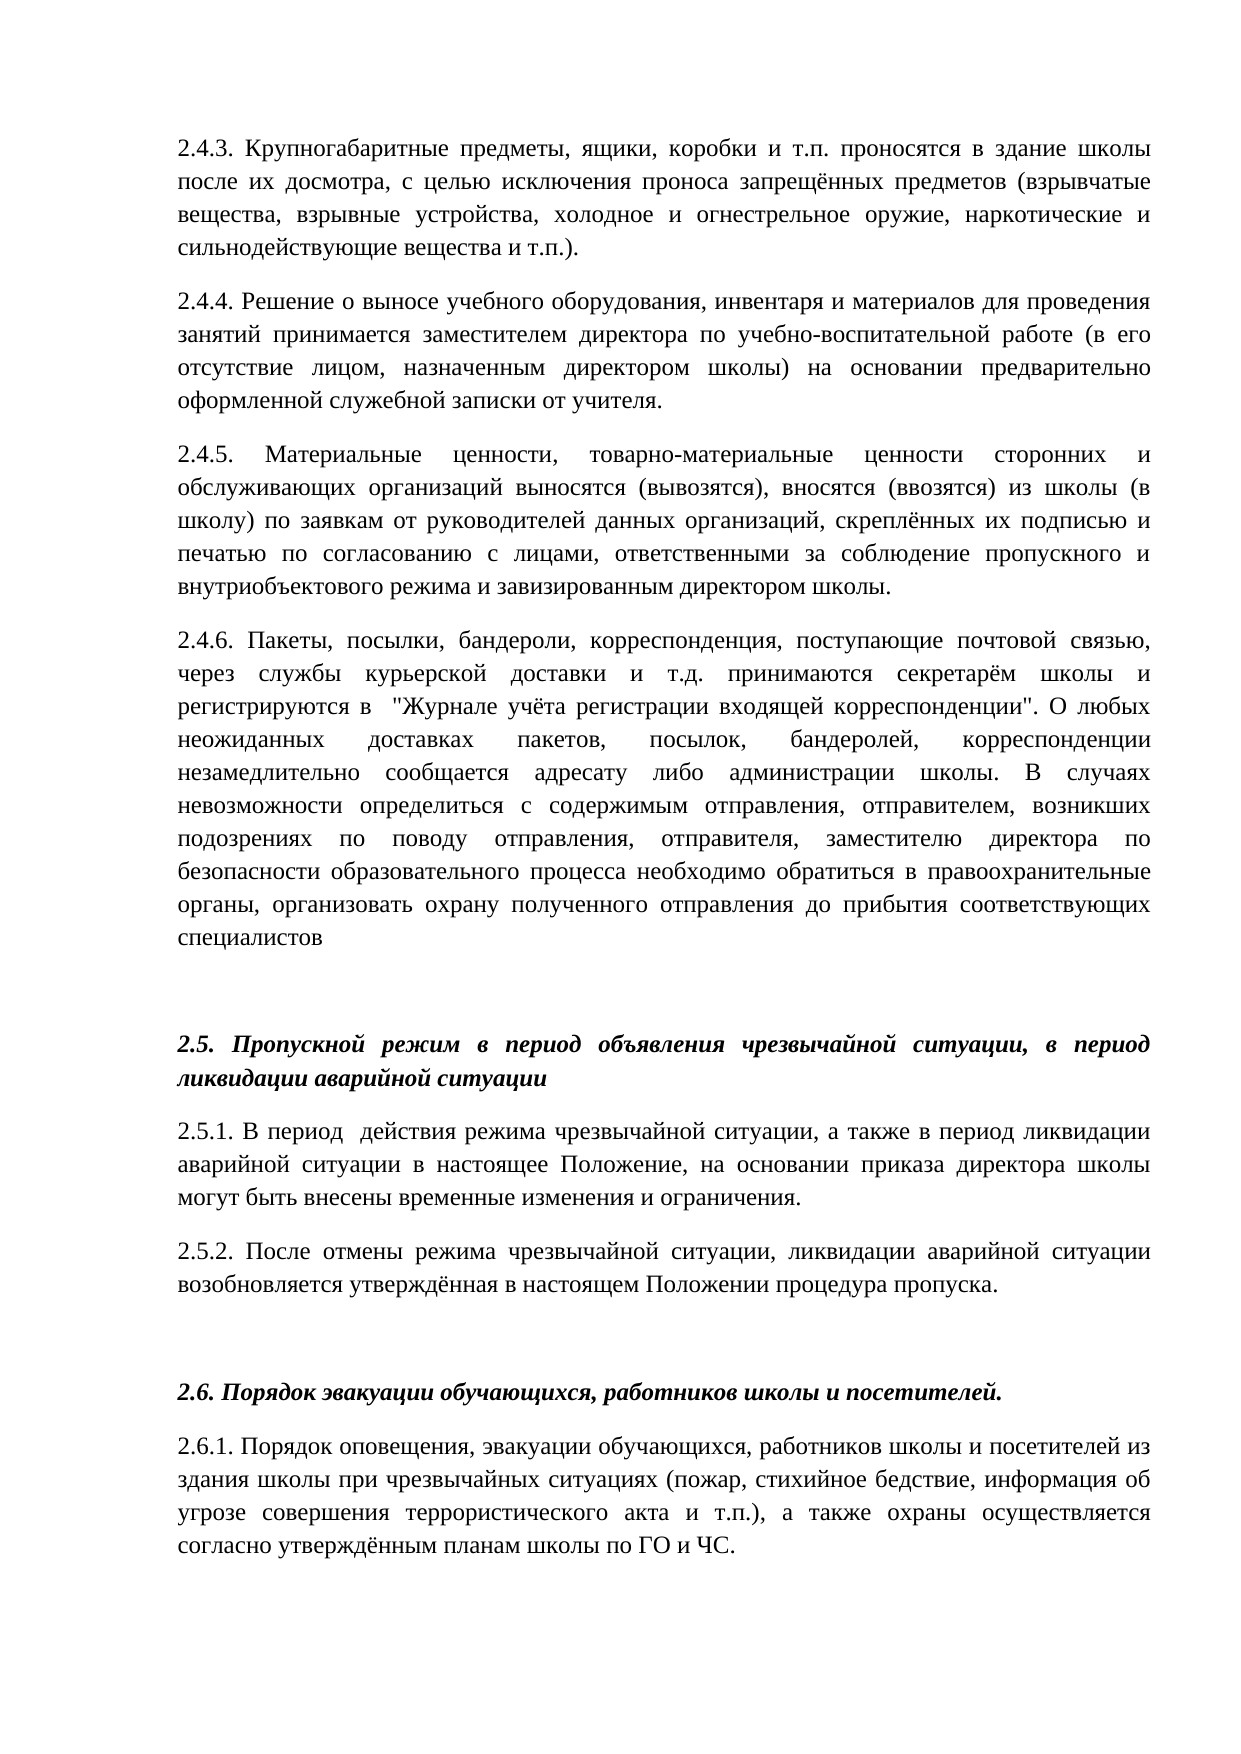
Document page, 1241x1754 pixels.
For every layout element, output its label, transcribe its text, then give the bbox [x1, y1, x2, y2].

text 2.4.3. Крупногабаритные предметы, ящики, коробки и т.п. проносятся в здание школы после их досмотра, с целью исключения проноса запрещённых предметов (взрывчатые вещества, взрывные устройства, холодное и огнестрельное оружие, наркотические и сильнодействующие вещества и т.п.). [177, 133, 1152, 261]
text 2.4.6. Пакеты, посылки, бандероли, корреспонденция, поступающие почтовой связью, через службы курьерской доставки и т.д. принимаются секретарём школы и регистрируются в "Журнале учёта регистрации входящей корреспонденции". О любых неожиданных доставках пакетов, посылок, бандеролей, корреспонденции незамедлительно сообщается адресату либо администрации школы. В случаях невозможности определиться с содержимым отправления, отправителем, возникших подозрениях по поводу отправления, отправителя, заместителю директора по безопасности образовательного процесса необходимо обратиться в правоохранительные органы, организовать охрану полученного отправления до прибытия соответствующих специалистов [177, 625, 1152, 951]
text 2.5.2. После отмены режима чрезвычайной ситуации, ликвидации аварийной ситуации возобновляется утверждённая в настоящем Положении процедура пропуска. [177, 1236, 1152, 1298]
text 2.5. Пропускной режим в период объявления чрезвычайной ситуации, в период ликвидации аварийной ситуации [177, 1029, 1152, 1091]
text 2.6.1. Порядок оповещения, эвакуации обучающихся, работников школы и посетителей из здания школы при чрезвычайных ситуациях (пожар, стихийное бедствие, информация об угрозе совершения террористического акта и т.п.), а также охраны осуществляется согласно утверждённым планам школы по ГО и ЧС. [177, 1431, 1152, 1559]
text 2.4.4. Решение о выносе учебного оборудования, инвентаря и материалов для проведения занятий принимается заместителем директора по учебно-воспитательной работе (в его отсутствие лицом, назначенным директором школы) на основании предварительно оформленной служебной записки от учителя. [177, 286, 1152, 414]
text 2.4.5. Материальные ценности, товарно-материальные ценности сторонних и обслуживающих организаций выносятся (вывозятся), вносятся (ввозятся) из школы (в школу) по заявкам от руководителей данных организаций, скреплённых их подписью и печатью по согласованию с лицами, ответственными за соблюдение пропускного и внутриобъектового режима и завизированным директором школы. [177, 439, 1152, 599]
text 2.6. Порядок эвакуации обучающихся, работников школы и посетителей. [177, 1377, 1152, 1406]
text 2.5.1. В период действия режима чрезвычайной ситуации, а также в период ликвидации аварийной ситуации в настоящее Положение, на основании приказа директора школы могут быть внесены временные изменения и ограничения. [177, 1116, 1152, 1211]
